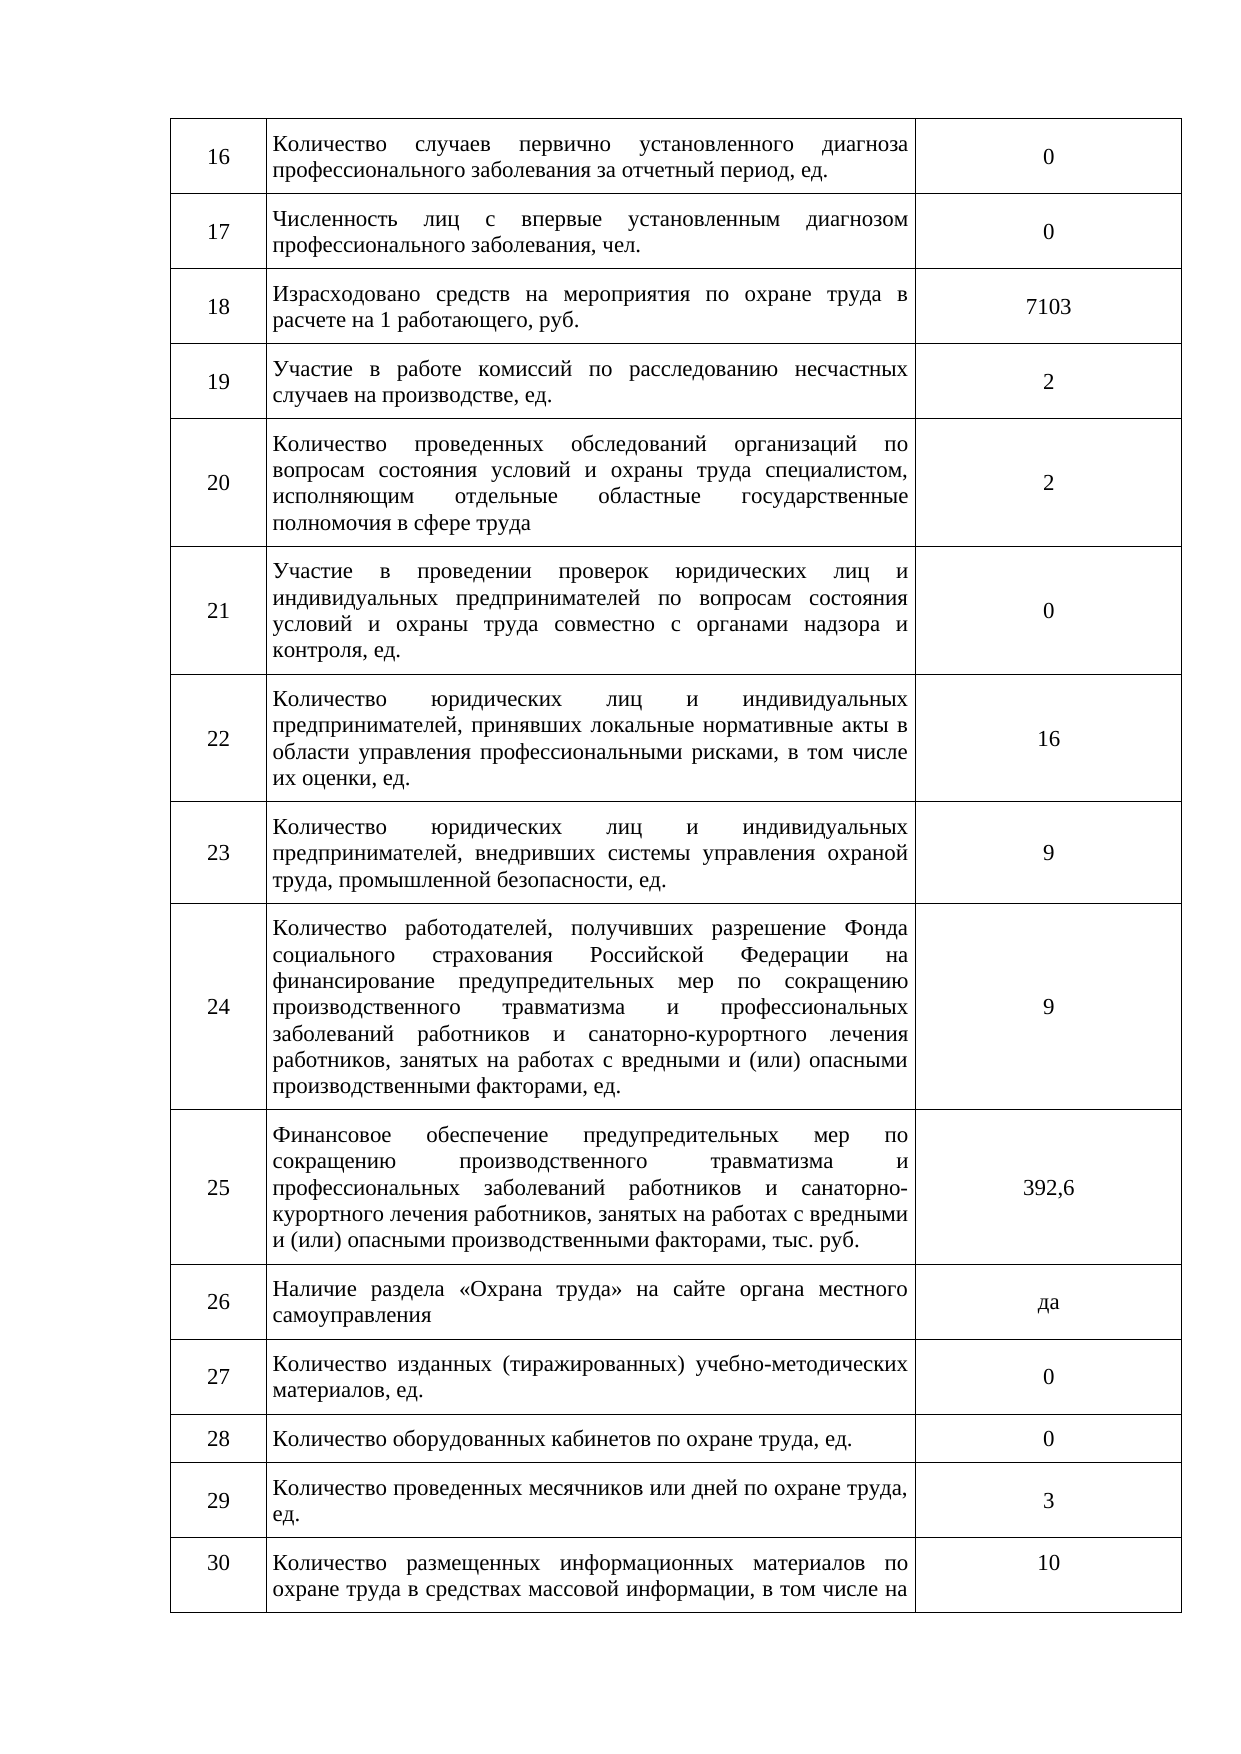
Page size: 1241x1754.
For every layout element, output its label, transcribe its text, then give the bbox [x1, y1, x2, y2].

table_cell Наличие раздела «Охрана труда» на сайте органа местного самоуправления [267, 1265, 915, 1338]
table_cell 3 [916, 1463, 1181, 1537]
table_cell Количество проведенных обследований организаций по вопросам состояния условий и охраны труда специалистом, исполняющим отдельные областные государственные полномочия в сфере труда [267, 419, 915, 546]
table_cell 25 [171, 1110, 266, 1263]
table_cell Количество оборудованных кабинетов по охране труда, ед. [267, 1415, 915, 1462]
table_cell 2 [916, 344, 1181, 418]
table_cell 17 [171, 194, 266, 268]
table_cell Численность лиц с впервые установленным диагнозом профессионального заболевания, чел. [267, 194, 915, 268]
table_cell 26 [171, 1265, 266, 1338]
table_cell 10 [916, 1538, 1181, 1612]
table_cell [267, 1538, 915, 1612]
table_cell да [916, 1265, 1181, 1338]
table_cell 0 [916, 547, 1181, 673]
table_cell 9 [916, 802, 1181, 903]
table_cell 19 [171, 344, 266, 418]
table_cell 0 [916, 1415, 1181, 1462]
table_cell 27 [171, 1340, 266, 1413]
table_cell Финансовое обеспечение предупредительных мер по сокращению производственного травматизма и профессиональных заболеваний работников и санаторно-курортного лечения работников, занятых на работах с вредными и (или) опасными производственными факторами, тыс. руб. [267, 1110, 915, 1263]
table_cell Участие в работе комиссий по расследованию несчастных случаев на производстве, ед. [267, 344, 915, 418]
table_cell Количество изданных (тиражированных) учебно-методических материалов, ед. [267, 1340, 915, 1413]
table_cell 16 [916, 675, 1181, 801]
table_cell Количество юридических лиц и индивидуальных предпринимателей, внедривших системы управления охраной труда, промышленной безопасности, ед. [267, 802, 915, 903]
table_cell Количество проведенных месячников или дней по охране труда, ед. [267, 1463, 915, 1537]
table_cell 7103 [916, 269, 1181, 343]
table_cell 29 [171, 1463, 266, 1537]
table_cell Количество юридических лиц и индивидуальных предпринимателей, принявших локальные нормативные акты в области управления профессиональными рисками, в том числе их оценки, ед. [267, 675, 915, 801]
table_cell Израсходовано средств на мероприятия по охране труда в расчете на 1 работающего, руб. [267, 269, 915, 343]
table_cell Количество случаев первично установленного диагноза профессионального заболевания за отчетный период, ед. [267, 119, 915, 193]
table_cell 30 [171, 1538, 266, 1612]
table_cell 9 [916, 904, 1181, 1109]
table_cell 16 [171, 119, 266, 193]
table_cell Участие в проведении проверок юридических лиц и индивидуальных предпринимателей по вопросам состояния условий и охраны труда совместно с органами надзора и контроля, ед. [267, 547, 915, 673]
table_cell 0 [916, 119, 1181, 193]
table_cell 28 [171, 1415, 266, 1462]
table_cell 18 [171, 269, 266, 343]
table_cell 0 [916, 1340, 1181, 1413]
table_cell 2 [916, 419, 1181, 546]
table_cell 24 [171, 904, 266, 1109]
table_cell 21 [171, 547, 266, 673]
table_cell Количество работодателей, получивших разрешение Фонда социального страхования Российской Федерации на финансирование предупредительных мер по сокращению производственного травматизма и профессиональных заболеваний работников и санаторно-курортного лечения работников, занятых на работах с вредными и (или) опасными производственными факторами, ед. [267, 904, 915, 1109]
table_cell 392,6 [916, 1110, 1181, 1263]
table_cell 20 [171, 419, 266, 546]
table_cell 0 [916, 194, 1181, 268]
table_cell 23 [171, 802, 266, 903]
table_cell 22 [171, 675, 266, 801]
